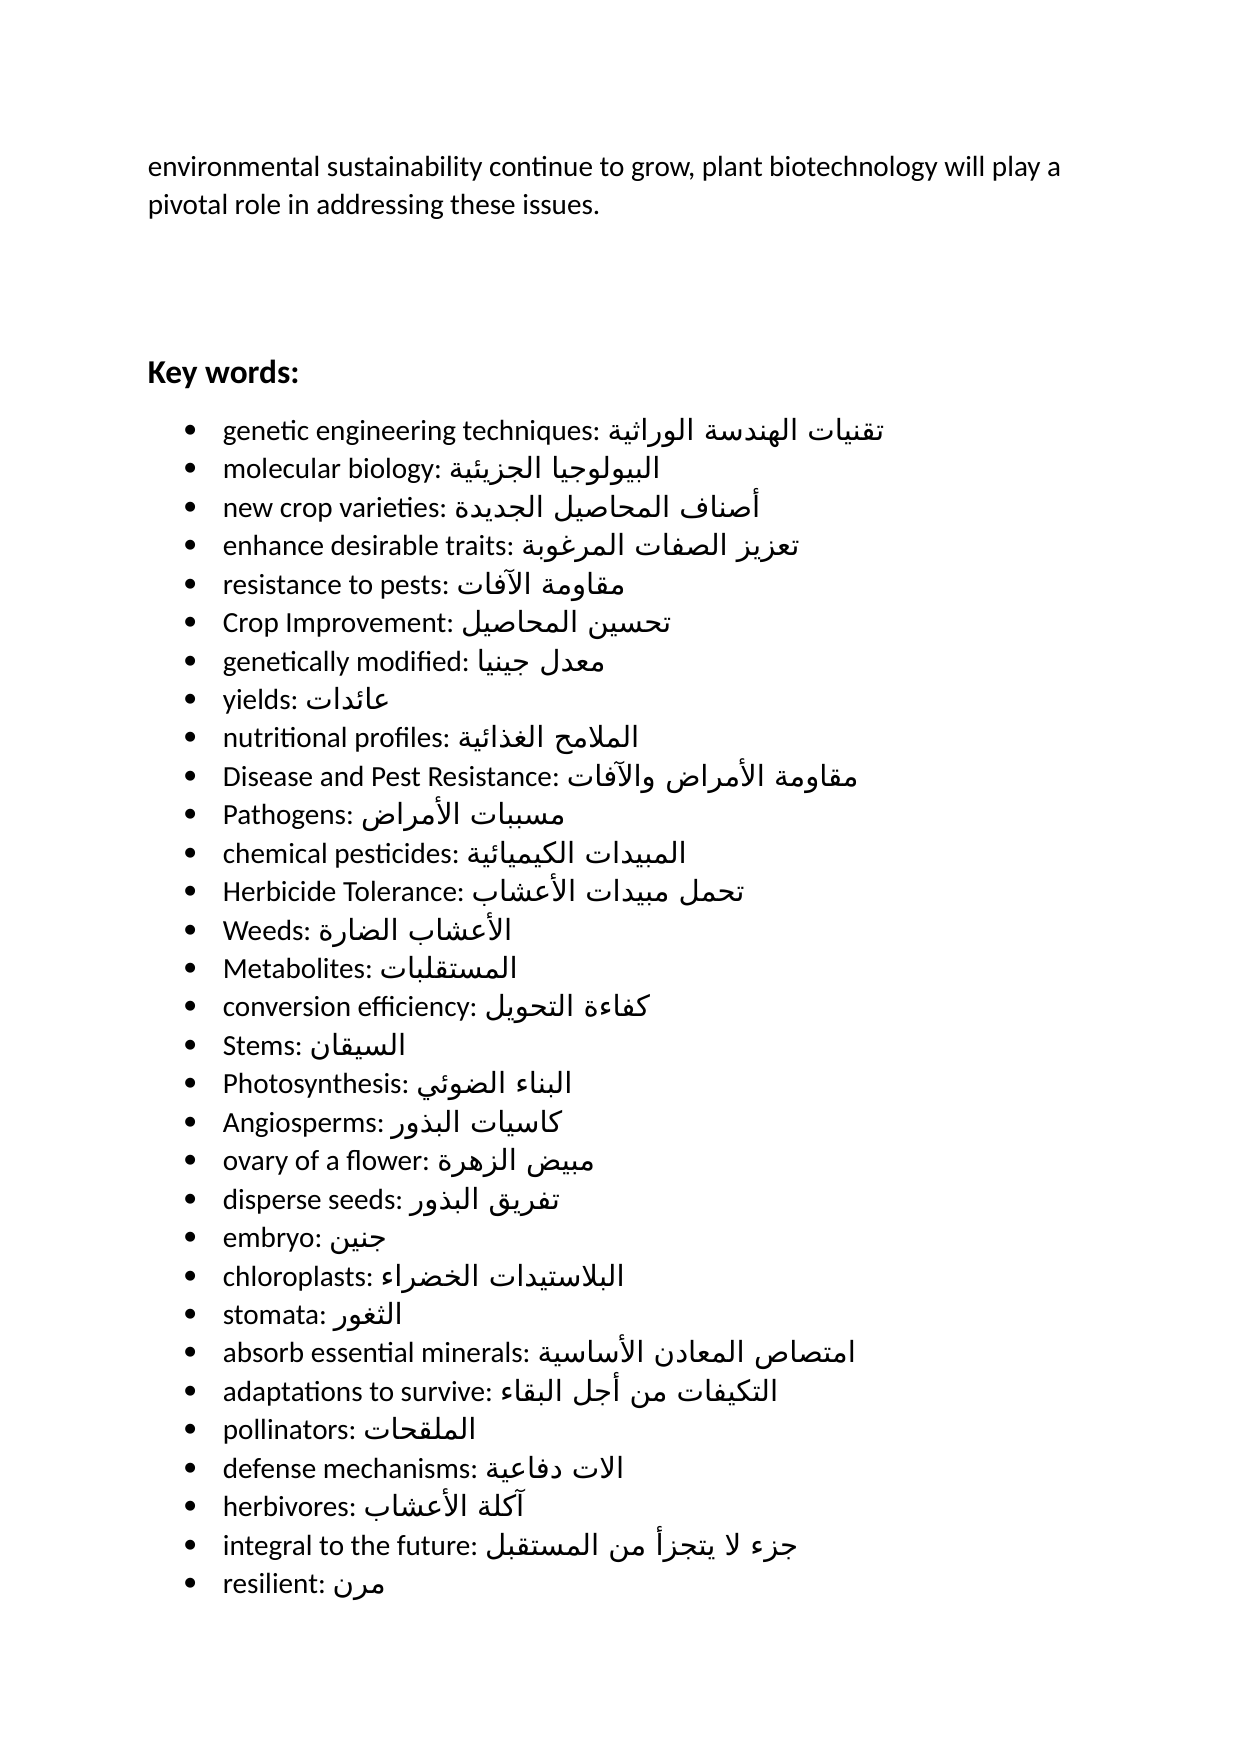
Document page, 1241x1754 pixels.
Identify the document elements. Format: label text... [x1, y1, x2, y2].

list Photosynthesis: البناء الضوئي [185, 1065, 1093, 1101]
list Pathogens: مسببات الأمراض [185, 796, 1093, 832]
list Crop Improvement: تحسين المحاصيل [185, 604, 1093, 640]
list resistance to pests: مقاومة الآفات [185, 566, 1093, 601]
list molecular biology: البيولوجيا الجزيئية [185, 450, 1093, 486]
list ovary of a flower: مبيض الزهرة [185, 1142, 1093, 1178]
list nutritional profiles: الملامح الغذائية [185, 719, 1093, 755]
list yields: عائدات [185, 681, 1093, 717]
list defense mechanisms: الات دفاعية [185, 1450, 1093, 1485]
list Metabolites: المستقلبات [185, 950, 1093, 986]
list pollinators: الملقحات [185, 1411, 1093, 1447]
list genetic engineering techniques: تقنيات الهندسة الوراثية [185, 412, 1093, 448]
list absorb essential minerals: امتصاص المعادن الأساسية [185, 1334, 1093, 1370]
list adaptations to survive: التكيفات من أجل البقاء [185, 1373, 1093, 1408]
list enhance desirable traits: تعزيز الصفات المرغوبة [185, 527, 1093, 563]
list herbivores: آكلة الأعشاب [185, 1488, 1093, 1524]
list disperse seeds: تفريق البذور [185, 1181, 1093, 1216]
list conversion efficiency: كفاءة التحويل [185, 988, 1093, 1024]
list embryo: جنين [185, 1219, 1093, 1255]
list chloroplasts: البلاستيدات الخضراء [185, 1258, 1093, 1293]
list Disease and Pest Resistance: مقاومة الأمراض والآفات [185, 758, 1093, 793]
list Stems: السيقان [185, 1027, 1093, 1063]
list Angiosperms: كاسيات البذور [185, 1104, 1093, 1139]
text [148, 148, 1093, 222]
list Weeds: الأعشاب الضارة [185, 912, 1093, 947]
list new crop varieties: أصناف المحاصيل الجديدة [185, 489, 1093, 524]
list stomata: الثغور [185, 1296, 1093, 1332]
list Herbicide Tolerance: تحمل مبيدات الأعشاب [185, 873, 1093, 909]
list genetically modified: معدل جينيا [185, 643, 1093, 678]
list integral to the future: جزء لا يتجزأ من المستقبل [185, 1527, 1093, 1562]
text Key words: [148, 351, 1093, 392]
list chemical pesticides: المبيدات الكيميائية [185, 835, 1093, 870]
list resilient: مرن [185, 1565, 1093, 1601]
